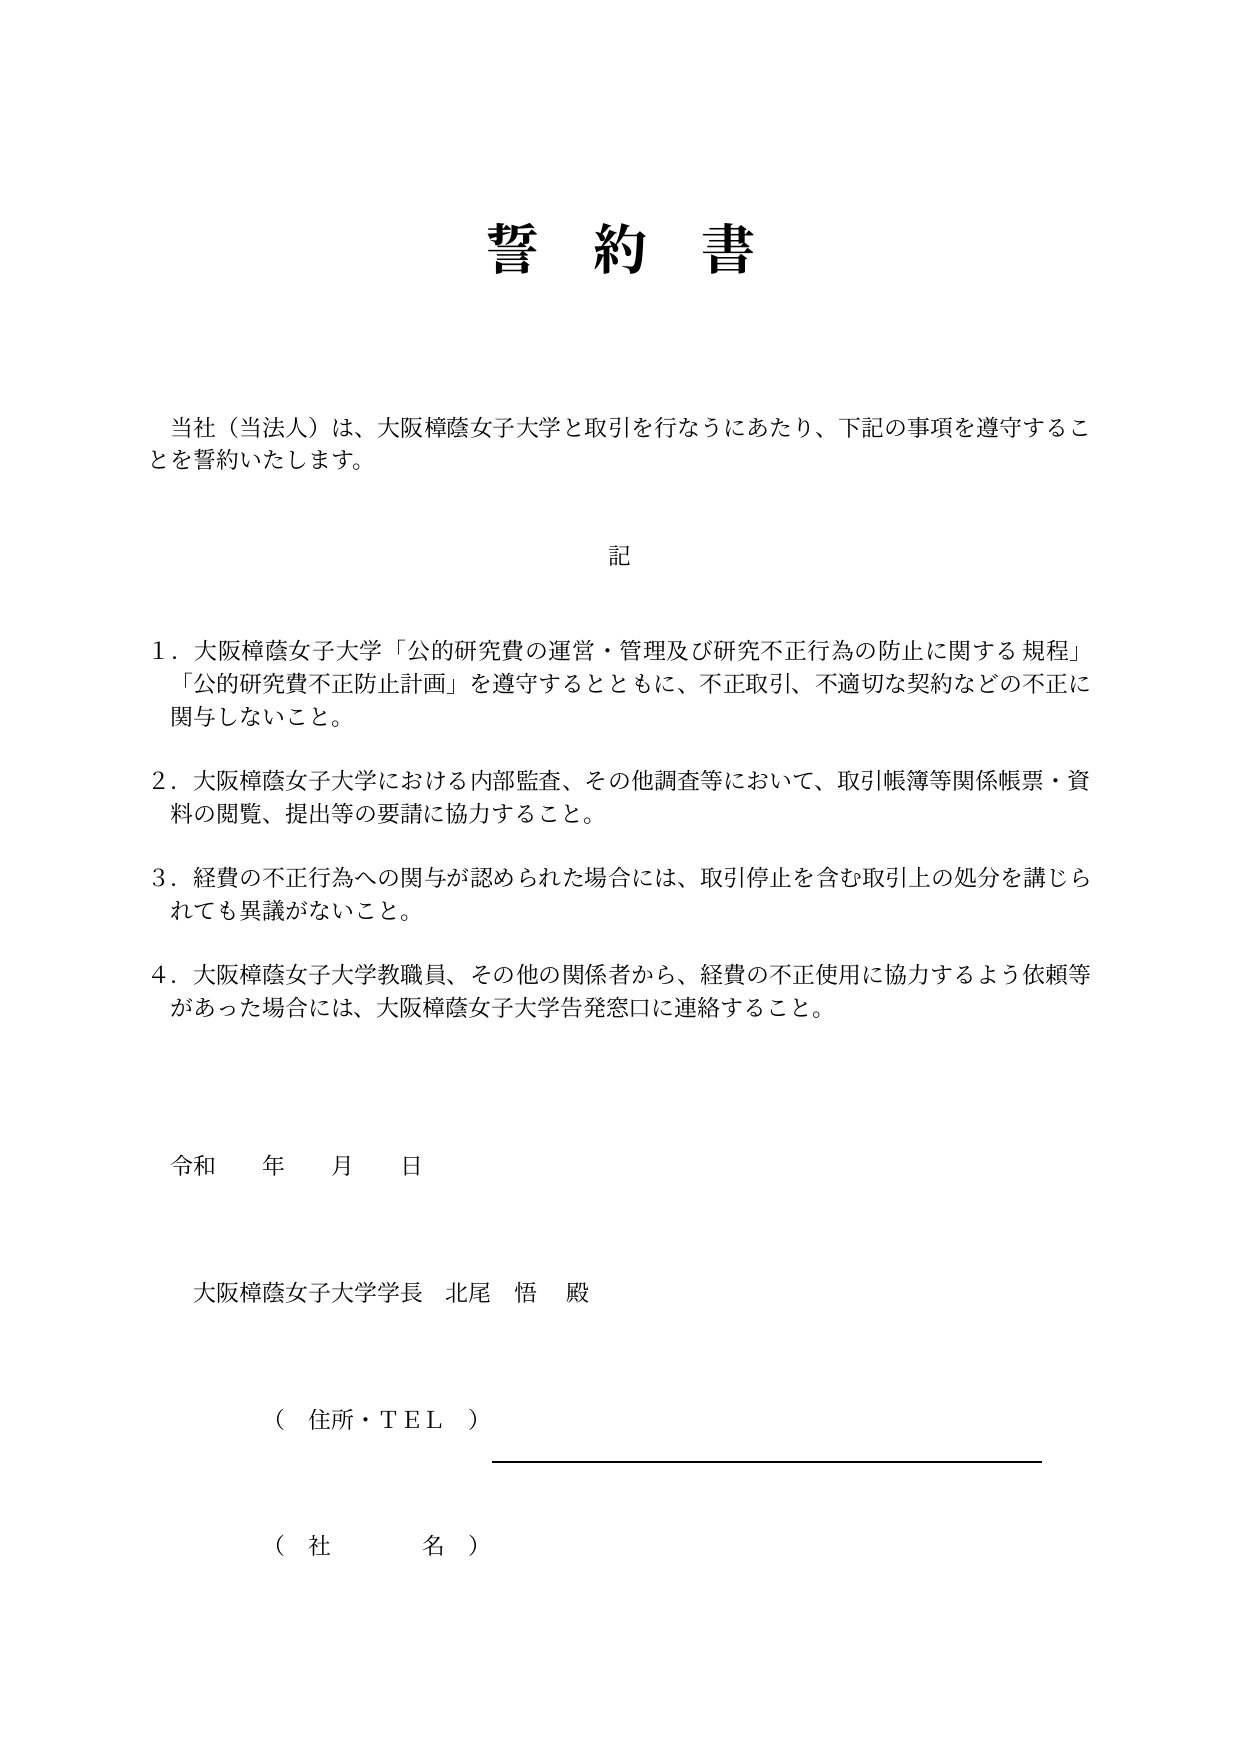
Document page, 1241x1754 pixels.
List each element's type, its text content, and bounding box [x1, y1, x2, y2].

text 誓 約 書 [148, 207, 1092, 284]
text 記 [148, 538, 1092, 571]
text １．大阪樟蔭女子大学「公的研究費の運営・管理及び研究不正行為の防止に関する規程」「公的研究費不正防止計画」を遵守するとともに、不正取引、不適切な契約などの不正に関与しないこと。 [148, 633, 1092, 732]
text 令和 年 月 日 [148, 1148, 1092, 1181]
text 当社（当法人）は、大阪樟蔭女子大学と取引を行なうにあたり、下記の事項を遵守することを誓約いたします。 [148, 409, 1092, 475]
text ２．大阪樟蔭女子大学における内部監査、その他調査等において、取引帳簿等関係帳票・資料の閲覧、提出等の要請に協力すること。 [148, 763, 1092, 829]
text ４．大阪樟蔭女子大学教職員、その他の関係者から、経費の不正使用に協力するよう依頼等があった場合には、大阪樟蔭女子大学告発窓口に連絡すること。 [148, 957, 1092, 1023]
text ３．経費の不正行為への関与が認められた場合には、取引停止を含む取引上の処分を講じられても異議がないこと。 [148, 860, 1092, 926]
text 大阪樟蔭女子大学学長 北尾 悟 殿 [148, 1275, 1092, 1308]
text （ 住所・ＴＥＬ ） [148, 1402, 1092, 1434]
text （ 社 名 ） [148, 1528, 1092, 1561]
